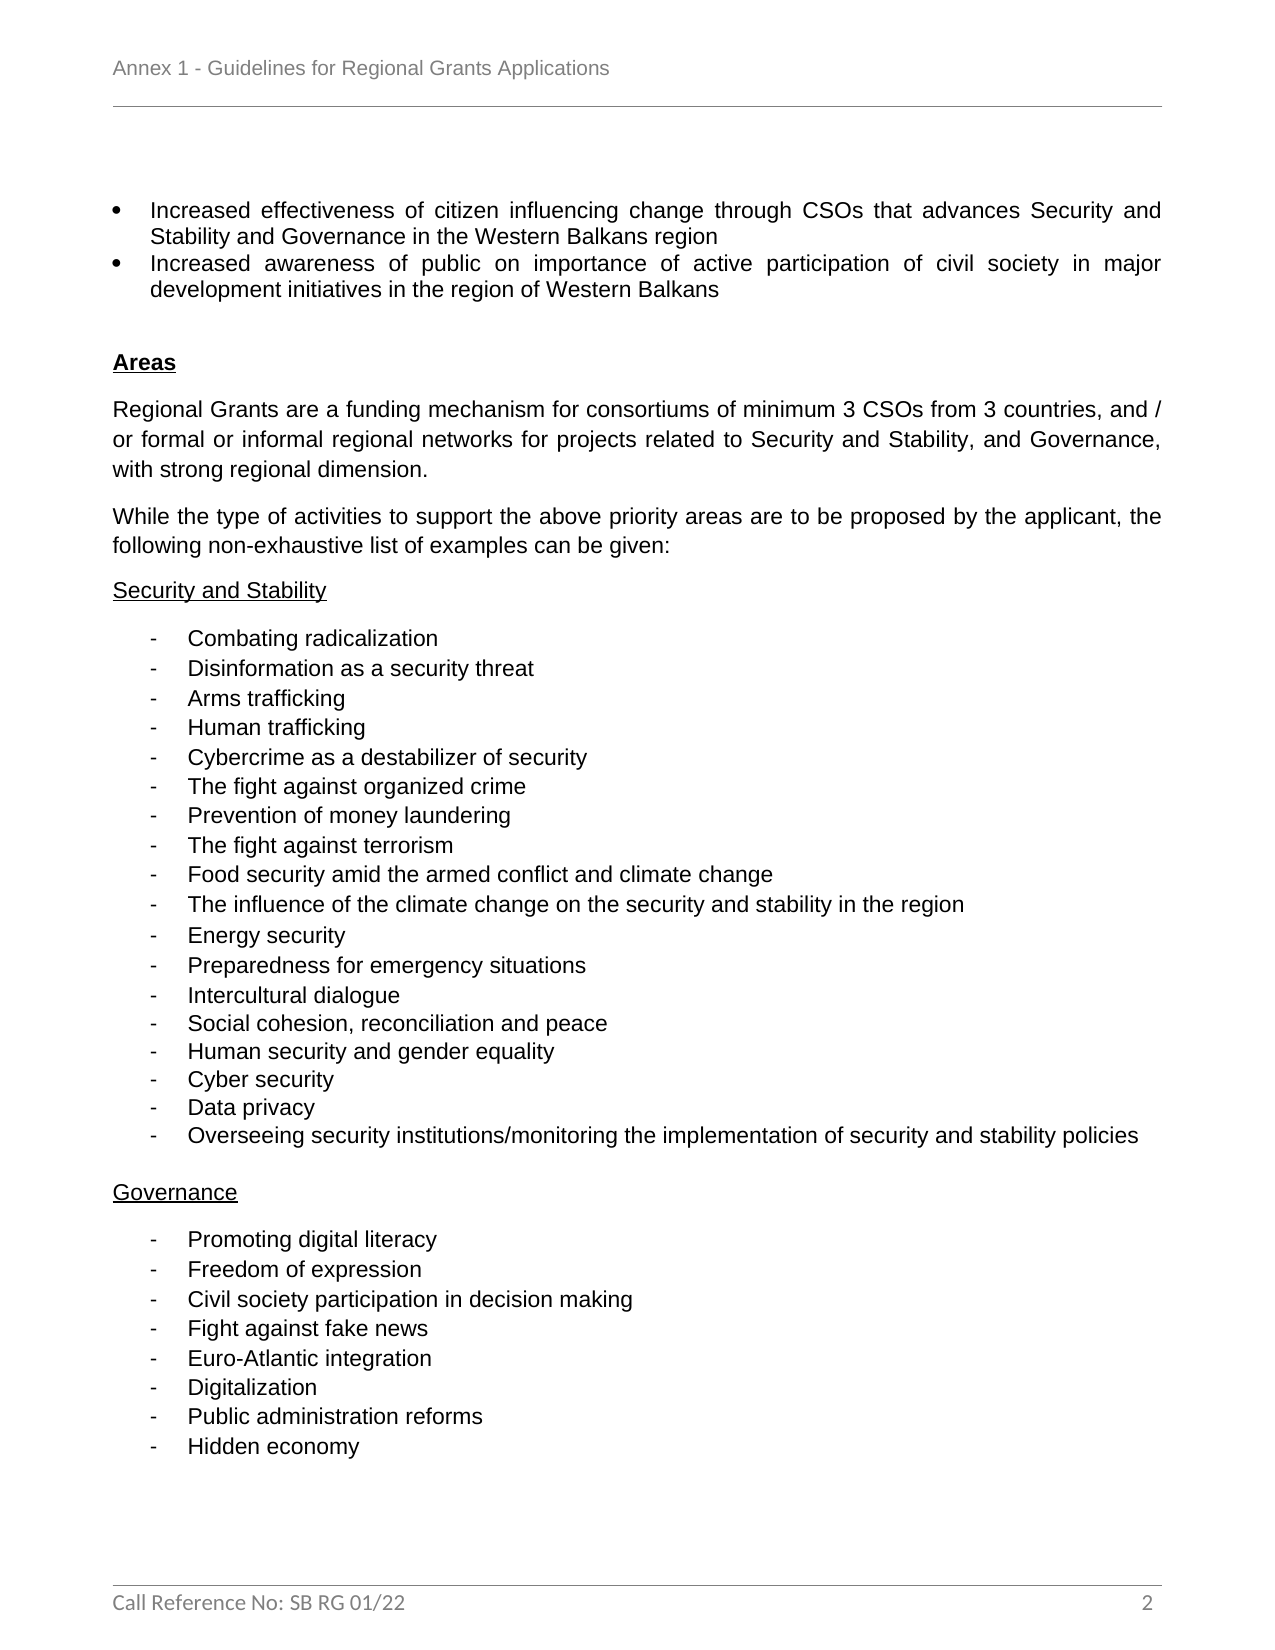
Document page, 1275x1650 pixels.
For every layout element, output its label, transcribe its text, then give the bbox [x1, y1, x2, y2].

list Cyber security [150, 1065, 1162, 1093]
list Data privacy [150, 1093, 1162, 1121]
list Social cohesion, reconciliation and peace [150, 1009, 1162, 1037]
list Increased effectiveness of citizen influencing change through CSOs that advances Security and Stability and Governance in the Western Balkans region [112, 197, 1162, 249]
list Promoting digital literacy [150, 1225, 1162, 1253]
list Preparedness for emergency situations [150, 951, 1162, 979]
list Combating radicalization [150, 624, 1162, 652]
text Governance [112, 1178, 1162, 1205]
list The influence of the climate change on the security and stability in the region [150, 891, 1162, 919]
text While the type of activities to support the above priority areas are to be proposed by the applicant, the following non-exhaustive list of examples can be given: [112, 503, 1162, 558]
text Regional Grants are a funding mechanism for consortiums of minimum 3 CSOs from 3 countries, and / or formal or informal regional networks for projects related to Security and Stability, and Governance, with strong regional dimension. [112, 396, 1162, 483]
list Increased awareness of public on importance of active participation of civil society in major development initiatives in the region of Western Balkans [112, 249, 1162, 302]
list Hidden economy [150, 1432, 1162, 1460]
list Euro-Atlantic integration [150, 1344, 1162, 1372]
list Public administration reforms [150, 1402, 1162, 1431]
list Civil society participation in decision making [150, 1285, 1162, 1313]
list Fight against fake news [150, 1314, 1162, 1342]
list Arms trafficking [150, 684, 1162, 712]
list Energy security [150, 921, 1162, 949]
list Digitalization [150, 1373, 1162, 1401]
text Areas [112, 349, 1162, 376]
list Disinformation as a security threat [150, 654, 1162, 682]
list Intercultural dialogue [150, 981, 1162, 1009]
list Human security and gender equality [150, 1037, 1162, 1065]
list Food security amid the armed conflict and climate change [150, 860, 1162, 888]
list Prevention of money laundering [150, 802, 1162, 830]
text Security and Stability [112, 577, 1162, 603]
list Freedom of expression [150, 1256, 1162, 1284]
list Cybercrime as a destabilizer of security [150, 743, 1162, 771]
list The fight against terrorism [150, 831, 1162, 859]
list Human trafficking [150, 713, 1162, 742]
list Overseeing security institutions/monitoring the implementation of security and stability policies [150, 1121, 1162, 1149]
list The fight against organized crime [150, 772, 1162, 800]
